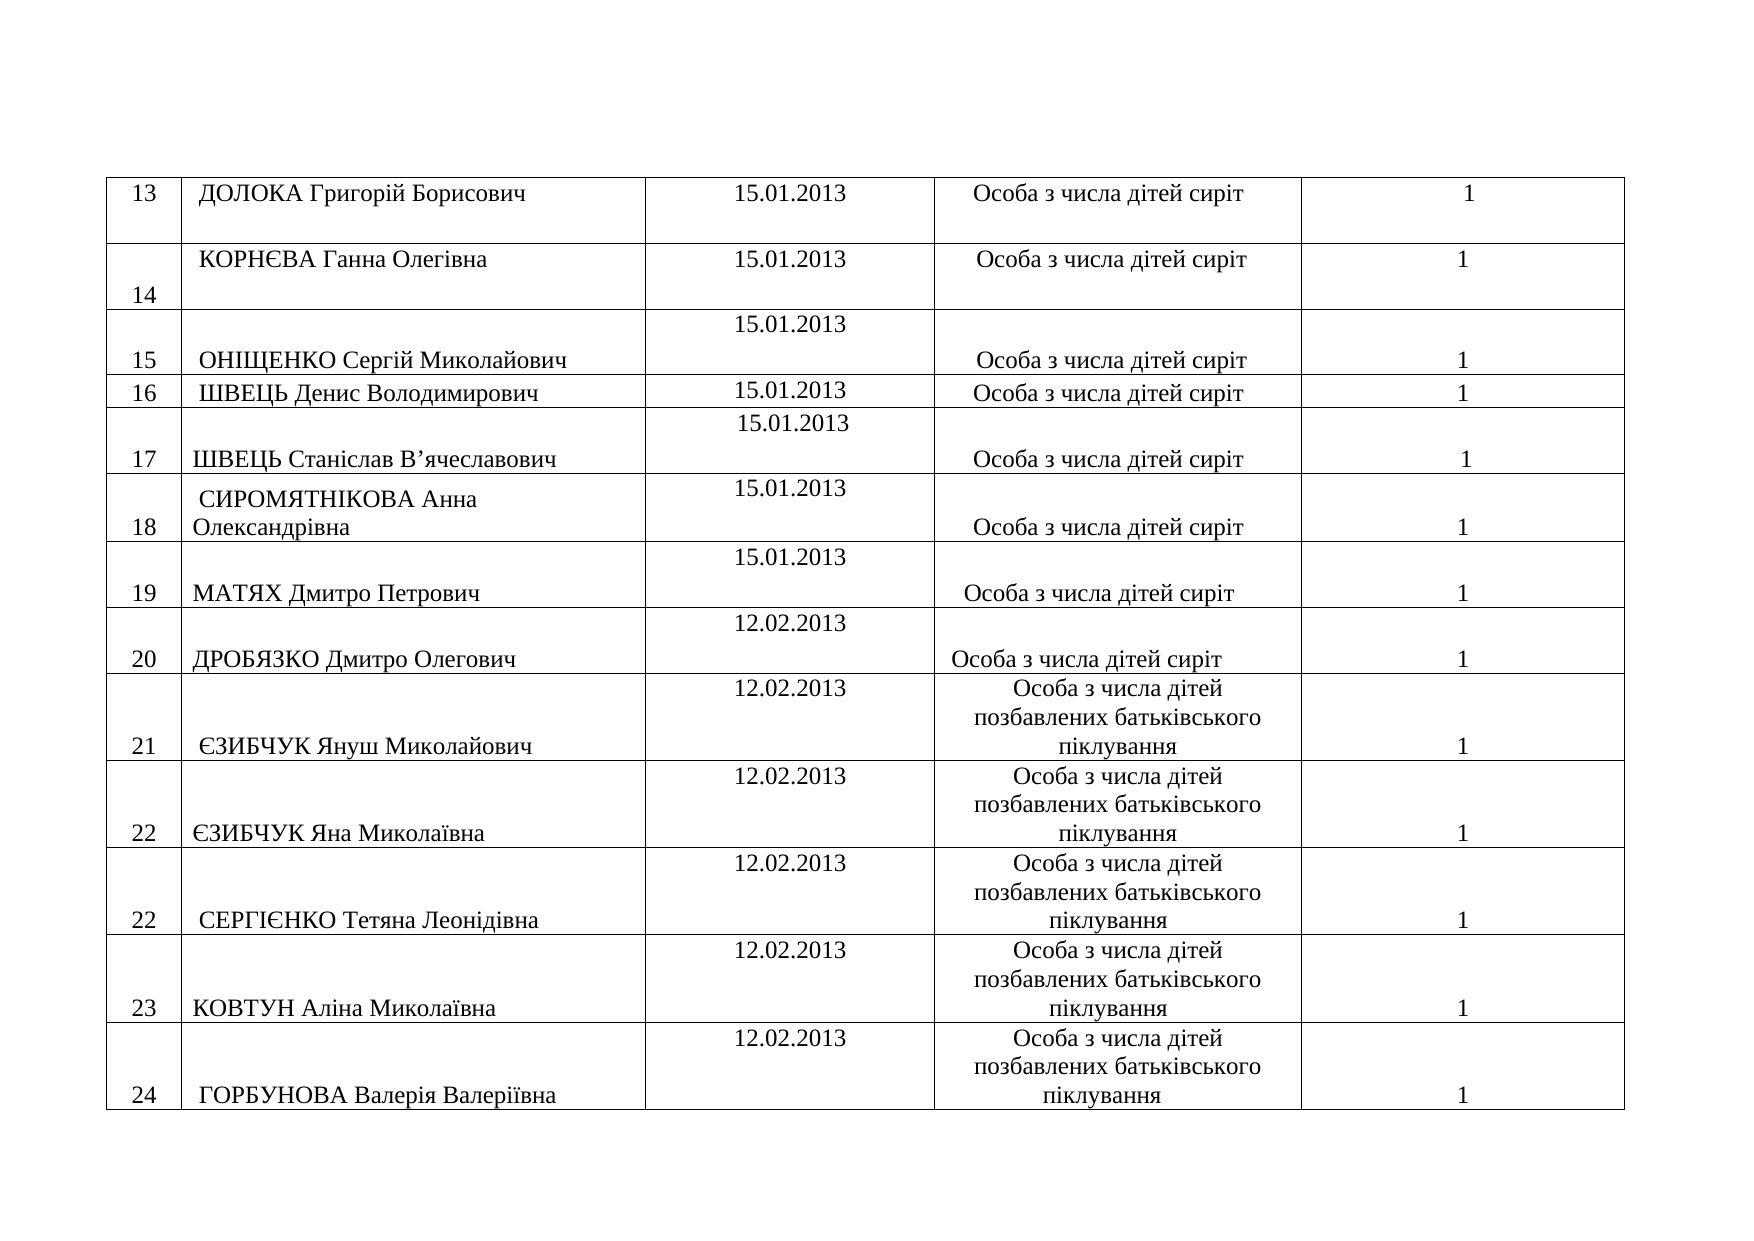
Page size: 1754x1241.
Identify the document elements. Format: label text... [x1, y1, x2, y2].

table_cell 1 [1302, 935, 1624, 1022]
table_cell 20 [107, 608, 181, 672]
table_cell ОНІЩЕНКО Сергій Миколайович [182, 310, 645, 374]
table_cell СЕРГІЄНКО Тетяна Леонідівна [182, 848, 645, 934]
table_cell ШВЕЦЬ Станіслав В’ячеславович [182, 408, 645, 472]
table_cell 17 [107, 408, 181, 472]
table_cell Особа з числа дітей сиріт [935, 608, 1301, 672]
table_cell 22 [107, 761, 181, 847]
table_cell ЄЗИБЧУК Януш Миколайович [182, 674, 645, 760]
table_cell МАТЯХ Дмитро Петрович [182, 542, 645, 607]
table_cell ШВЕЦЬ Денис Володимирович [182, 375, 645, 407]
table_cell 12.02.2013 [646, 761, 934, 847]
table_cell 15.01.2013 [646, 474, 934, 541]
table_cell 1 [1302, 310, 1624, 374]
table_cell 1 [1302, 674, 1624, 760]
table_cell Особа з числа дітей сиріт [935, 310, 1301, 374]
table_cell 12.02.2013 [646, 1023, 934, 1109]
table_cell 15.01.2013 [646, 408, 934, 472]
table_cell Особа з числа дітей позбавлених батьківського піклування [935, 848, 1301, 934]
table_cell 23 [107, 935, 181, 1022]
table_cell 1 [1302, 608, 1624, 672]
table_cell Особа з числа дітей сиріт [935, 474, 1301, 541]
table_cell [935, 178, 1301, 243]
table_cell 12.02.2013 [646, 848, 934, 934]
table_cell Особа з числа дітей сиріт [935, 542, 1301, 607]
table_cell ДРОБЯЗКО Дмитро Олегович [182, 608, 645, 672]
table_cell 15.01.2013 [646, 178, 934, 243]
table_cell Особа з числа дітей позбавлених батьківського піклування [935, 674, 1301, 760]
table_cell 16 [107, 375, 181, 407]
table_cell 14 [107, 244, 181, 308]
table_cell 1 [1302, 408, 1624, 472]
table_cell 15.01.2013 [646, 375, 934, 407]
table_cell 15.01.2013 [646, 542, 934, 607]
table_cell 22 [107, 848, 181, 934]
table_cell ГОРБУНОВА Валерія Валеріївна [182, 1023, 645, 1109]
table_cell 19 [107, 542, 181, 607]
table_cell Особа з числа дітей сиріт [935, 244, 1301, 308]
table_cell КОВТУН Аліна Миколаївна [182, 935, 645, 1022]
table_cell 21 [107, 674, 181, 760]
table_cell 1 [1302, 1023, 1624, 1109]
table_cell 18 [107, 474, 181, 541]
table_cell 1 [1302, 474, 1624, 541]
table_cell СИРОМЯТНІКОВА Анна Олександрівна [182, 474, 645, 541]
table_cell Особа з числа дітей позбавлених батьківського піклування [935, 761, 1301, 847]
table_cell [935, 935, 1301, 1022]
table_cell Особа з числа дітей сиріт [935, 375, 1301, 407]
table_cell 12.02.2013 [646, 674, 934, 760]
table_cell 1 [1302, 244, 1624, 308]
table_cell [935, 1023, 1301, 1109]
table_cell КОРНЄВА Ганна Олегівна [182, 244, 645, 308]
table_cell 12.02.2013 [646, 935, 934, 1022]
table_cell ДОЛОКА Григорій Борисович [182, 178, 645, 243]
table_cell 1 [1302, 761, 1624, 847]
table_cell 15.01.2013 [646, 310, 934, 374]
table_cell 24 [107, 1023, 181, 1109]
table_cell Особа з числа дітей сиріт [935, 408, 1301, 472]
table_cell ЄЗИБЧУК Яна Миколаївна [182, 761, 645, 847]
table_cell 15.01.2013 [646, 244, 934, 308]
table_cell 1 [1302, 542, 1624, 607]
table_cell 15 [107, 310, 181, 374]
table_cell 1 [1302, 375, 1624, 407]
table_cell 1 [1302, 178, 1624, 243]
table_cell 1 [1302, 848, 1624, 934]
table_cell 13 [107, 178, 181, 243]
table_cell 12.02.2013 [646, 608, 934, 672]
